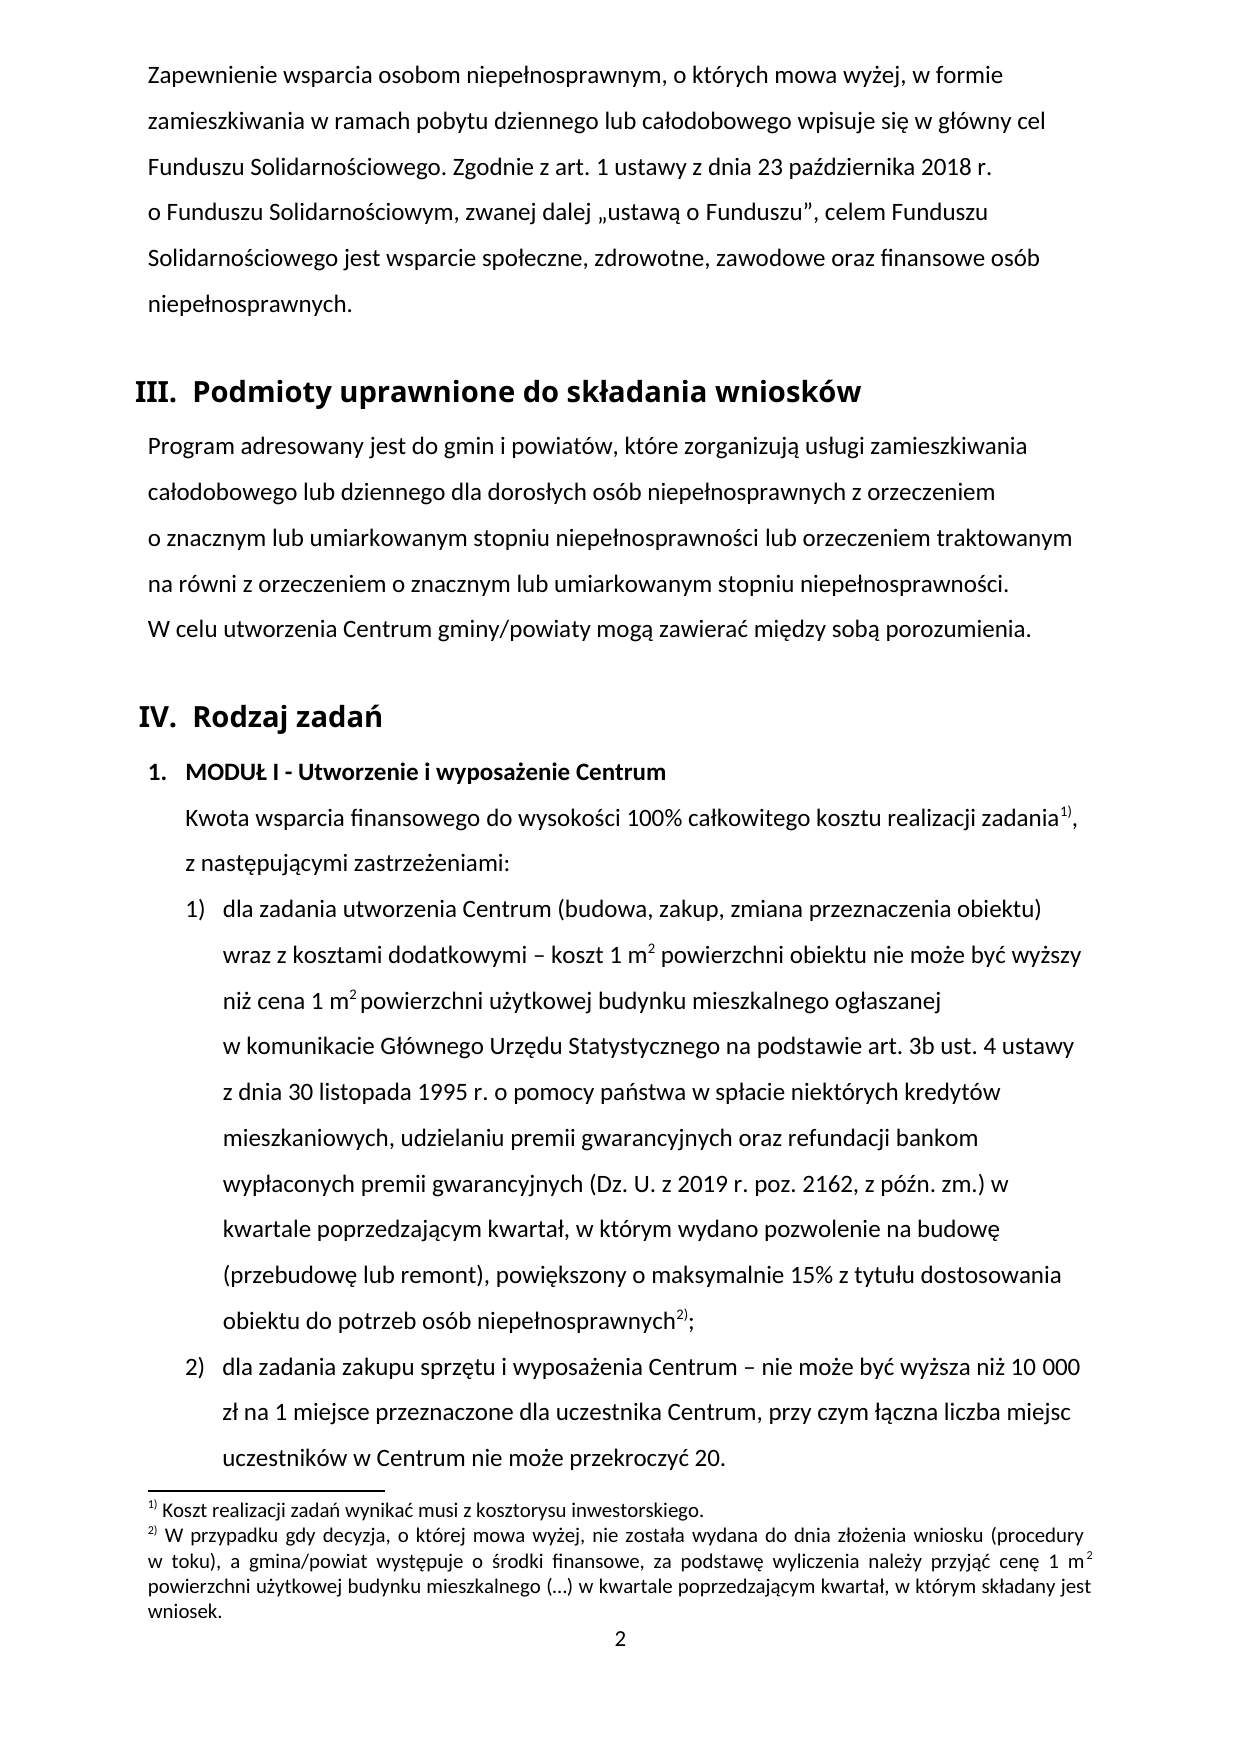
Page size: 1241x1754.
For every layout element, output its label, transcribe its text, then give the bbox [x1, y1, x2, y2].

subtitle Podmioty uprawnione do składania wniosków [177, 371, 1093, 411]
list dla zadania zakupu sprzętu i wyposażenia Centrum – nie może być wyższa niż 10 000 zł na 1 miejsce przeznaczone dla uczestnika Centrum, przy czym łączna liczba miejsc uczestników w Centrum nie może przekroczyć 20. [185, 1351, 1093, 1473]
text Kwota wsparcia finansowego do wysokości 100% całkowitego kosztu realizacji zadania), z następującymi zastrzeżeniami: [185, 802, 1093, 878]
subtitle Rodzaj zadań [177, 697, 1093, 736]
text Program adresowany jest do gmin i powiatów, które zorganizują usługi zamieszkiwania całodobowego lub dziennego dla dorosłych osób niepełnosprawnych z orzeczeniem o znacznym lub umiarkowanym stopniu niepełnosprawności lub orzeczeniem traktowanym na równi z orzeczeniem o znacznym lub umiarkowanym stopniu niepełnosprawności. [148, 431, 1093, 598]
list dla zadania utworzenia Centrum (budowa, zakup, zmiana przeznaczenia obiektu) wraz z kosztami dodatkowymi – koszt 1 m2 powierzchni obiektu nie może być wyższy niż cena 1 m2 powierzchni użytkowej budynku mieszkalnego ogłaszanej w komunikacie Głównego Urzędu Statystycznego na podstawie art. 3b ust. 4 ustawy z dnia 30 listopada 1995 r. o pomocy państwa w spłacie niektórych kredytów mieszkaniowych, udzielaniu premii gwarancyjnych oraz refundacji bankom wypłaconych premii gwarancyjnych (Dz. U. z 2019 r. poz. 2162, z późn. zm.) w kwartale poprzedzającym kwartał, w którym wydano pozwolenie na budowę (przebudowę lub remont), powiększony o maksymalnie 15% z tytułu dostosowania obiektu do potrzeb osób niepełnosprawnych); [185, 893, 1093, 1335]
text Zapewnienie wsparcia osobom niepełnosprawnym, o których mowa wyżej, w formie zamieszkiwania w ramach pobytu dziennego lub całodobowego wpisuje się w główny cel Funduszu Solidarnościowego. Zgodnie z art. 1 ustawy z dnia 23 października 2018 r. o Funduszu Solidarnościowym, zwanej dalej „ustawą o Funduszu”, celem Funduszu Solidarnościowego jest wsparcie społeczne, zdrowotne, zawodowe oraz finansowe osób niepełnosprawnych. [148, 59, 1093, 318]
text W celu utworzenia Centrum gminy/powiaty mogą zawierać między sobą porozumienia. [148, 613, 1093, 644]
list MODUŁ I - Utworzenie i wyposażenie Centrum [148, 756, 1093, 787]
